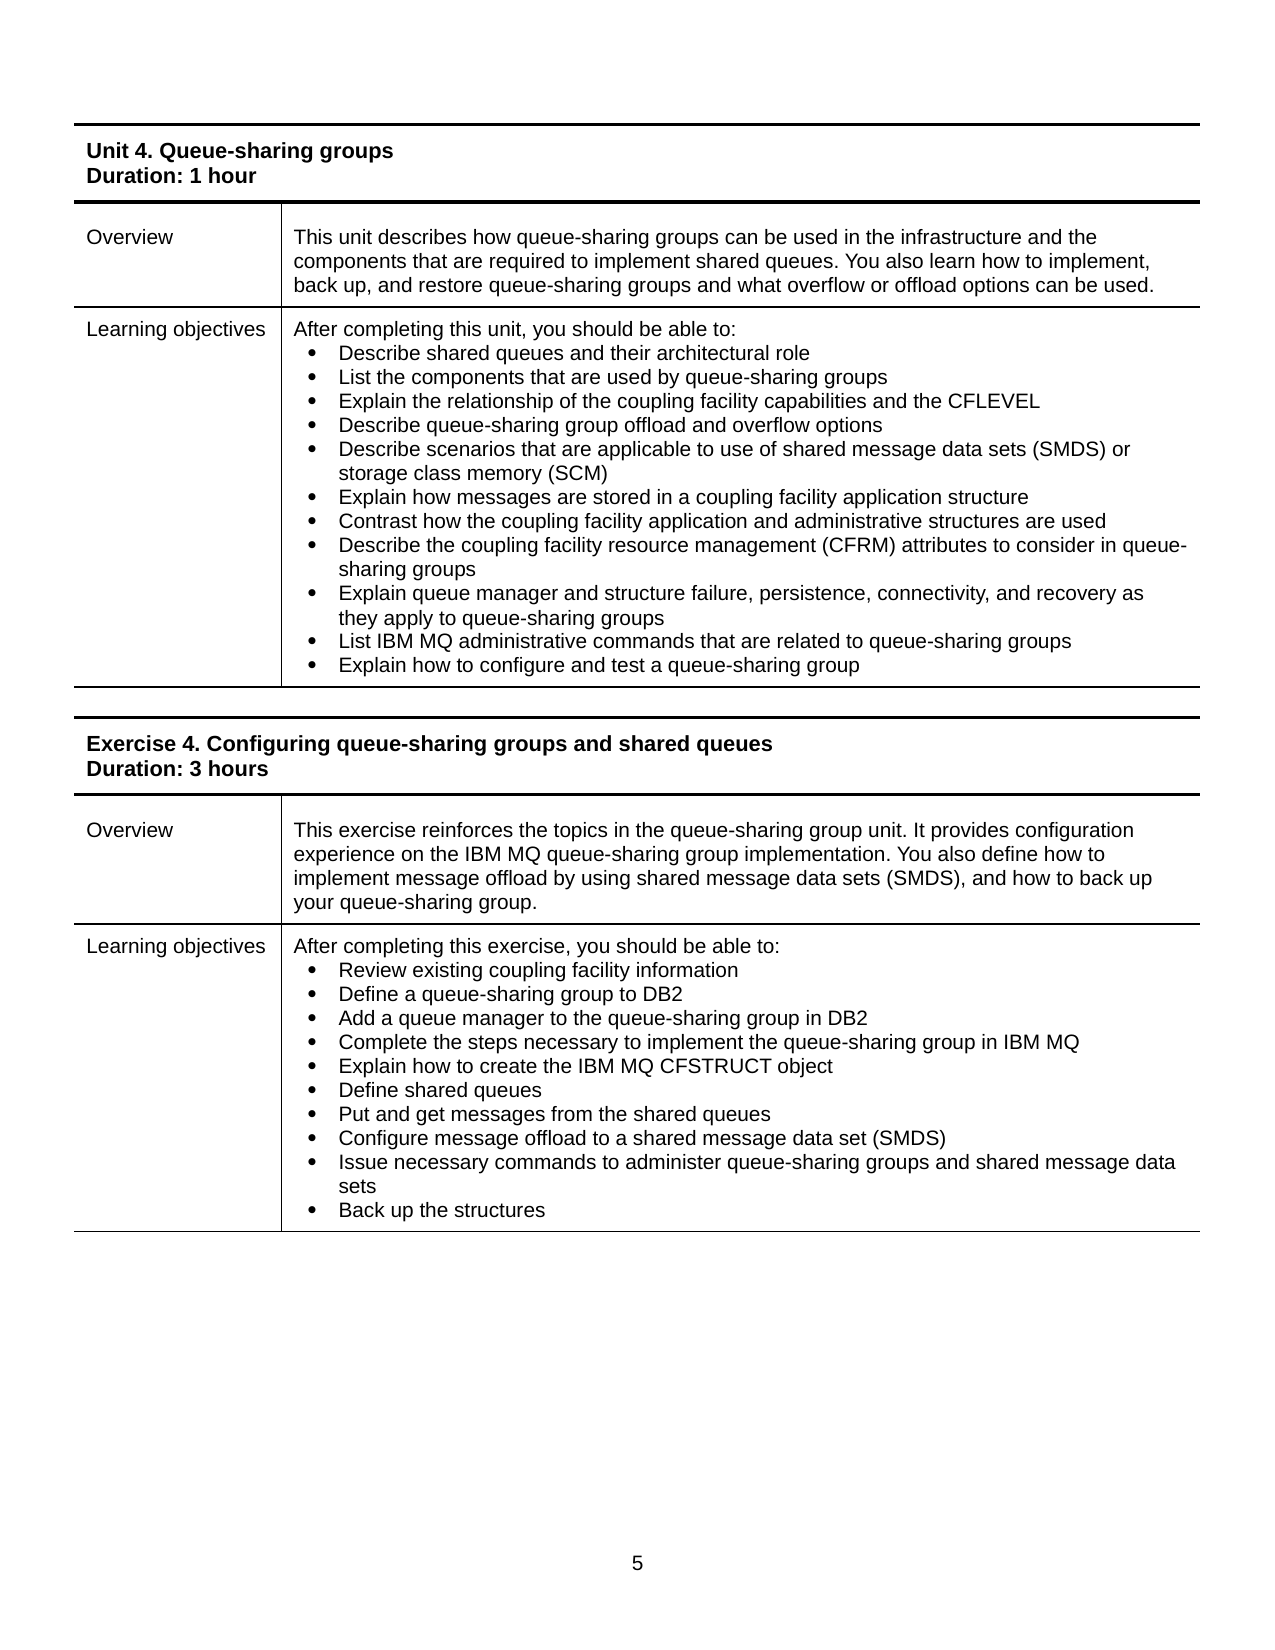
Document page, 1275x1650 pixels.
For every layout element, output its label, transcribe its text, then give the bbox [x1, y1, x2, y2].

table_cell After completing this unit, you should be able to: Describe shared queues and their architectural role List the components that are used by queue-sharing groups Explain the relationship of the coupling facility capabilities and the CFLEVEL Describe queue-sharing group offload and overflow options Describe scenarios that are applicable to use of shared message data sets (SMDS) or storage class memory (SCM) Explain how messages are stored in a coupling facility application structure Contrast how the coupling facility application and administrative structures are used Describe the coupling facility resource management (CFRM) attributes to consider in queue-sharing groups Explain queue manager and structure failure, persistence, connectivity, and recovery as they apply to queue-sharing groups List IBM MQ administrative commands that are related to queue-sharing groups Explain how to configure and test a queue-sharing group [282, 308, 1200, 686]
table_header Unit 4. Queue-sharing groups Duration: 1 hour [74, 126, 1200, 200]
table_cell This exercise reinforces the topics in the queue-sharing group unit. It provides configuration experience on the IBM MQ queue-sharing group implementation. You also define how to implement message offload by using shared message data sets (SMDS), and how to back up your queue-sharing group. [282, 796, 1200, 923]
table_cell Overview [74, 796, 281, 923]
table_cell Learning objectives [74, 308, 281, 686]
table_header Exercise 4. Configuring queue-sharing groups and shared queues Duration: 3 hours [74, 719, 1200, 793]
table_cell Learning objectives [74, 925, 281, 1231]
table_cell This unit describes how queue-sharing groups can be used in the infrastructure and the components that are required to implement shared queues. You also learn how to implement, back up, and restore queue-sharing groups and what overflow or offload options can be used. [282, 204, 1200, 306]
table_cell Overview [74, 204, 281, 306]
table_cell After completing this exercise, you should be able to: Review existing coupling facility information Define a queue-sharing group to DB2 Add a queue manager to the queue-sharing group in DB2 Complete the steps necessary to implement the queue-sharing group in IBM MQ Explain how to create the IBM MQ CFSTRUCT object Define shared queues Put and get messages from the shared queues Configure message offload to a shared message data set (SMDS) Issue necessary commands to administer queue-sharing groups and shared message data sets Back up the structures [282, 925, 1200, 1231]
